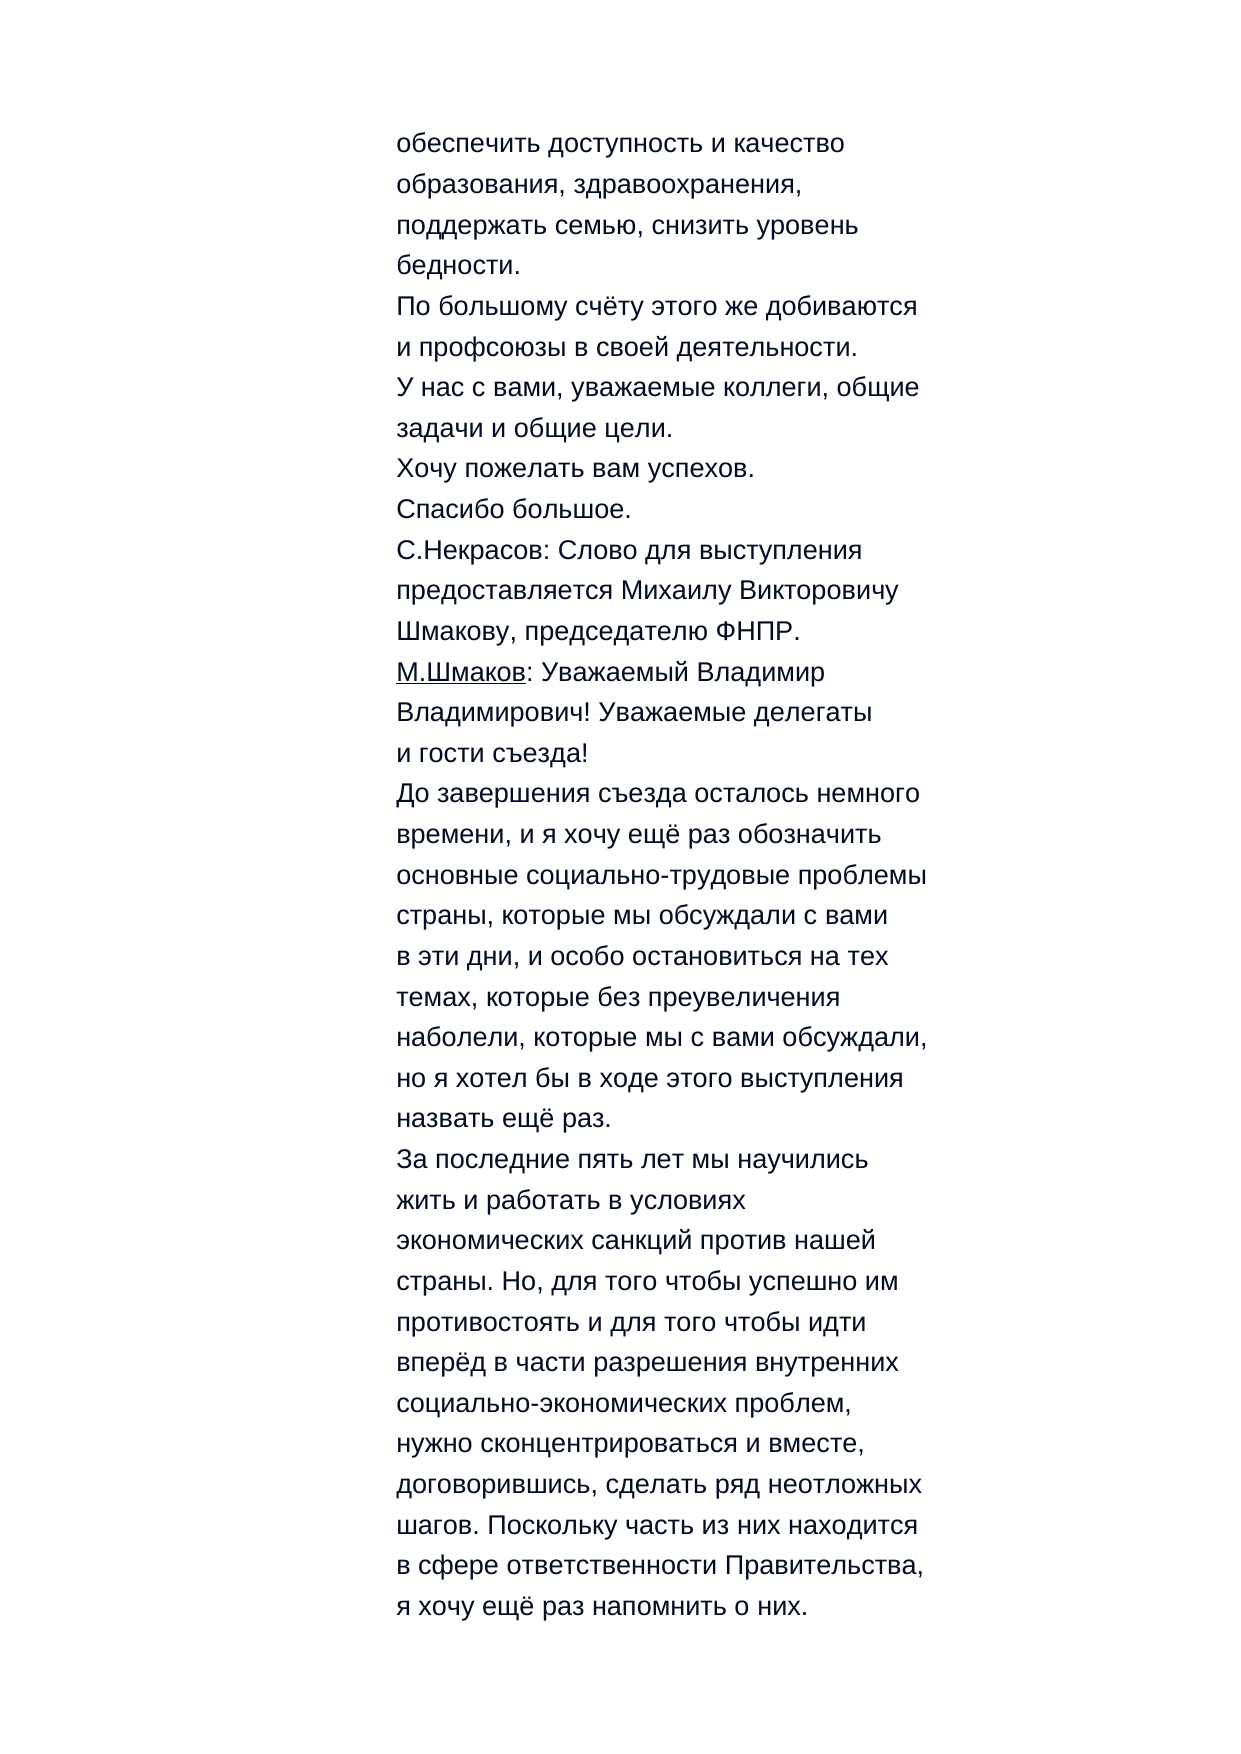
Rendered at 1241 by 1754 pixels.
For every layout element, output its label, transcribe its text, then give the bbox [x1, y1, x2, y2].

text Спасибо большое. [396, 484, 933, 524]
text По большому счёту этого же добиваются и профсоюзы в своей деятельности. У нас с вами, уважаемые коллеги, общие задачи и общие цели. [396, 281, 933, 443]
text М.Шмаков: Уважаемый Владимир Владимирович! Уважаемые делегаты и гости съезда! [396, 646, 933, 768]
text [396, 118, 933, 281]
text Хочу пожелать вам успехов. [396, 443, 933, 484]
text До завершения съезда осталось немного времени, и я хочу ещё раз обозначить основные социально-трудовые проблемы страны, которые мы обсуждали с вами в эти дни, и особо остановиться на тех темах, которые без преувеличения наболели, которые мы с вами обсуждали, но я хотел бы в ходе этого выступления назвать ещё раз. [396, 768, 933, 1134]
text С.Некрасов: Слово для выступления предоставляется Михаилу Викторовичу Шмакову, председателю ФНПР. [396, 524, 933, 646]
text За последние пять лет мы научились жить и работать в условиях экономических санкций против нашей страны. Но, для того чтобы успешно им противостоять и для того чтобы идти вперёд в части разрешения внутренних социально-экономических проблем, нужно сконцентрироваться и вместе, договорившись, сделать ряд неотложных шагов. Поскольку часть из них находится в сфере ответственности Правительства, я хочу ещё раз напомнить о них. [396, 1134, 933, 1621]
